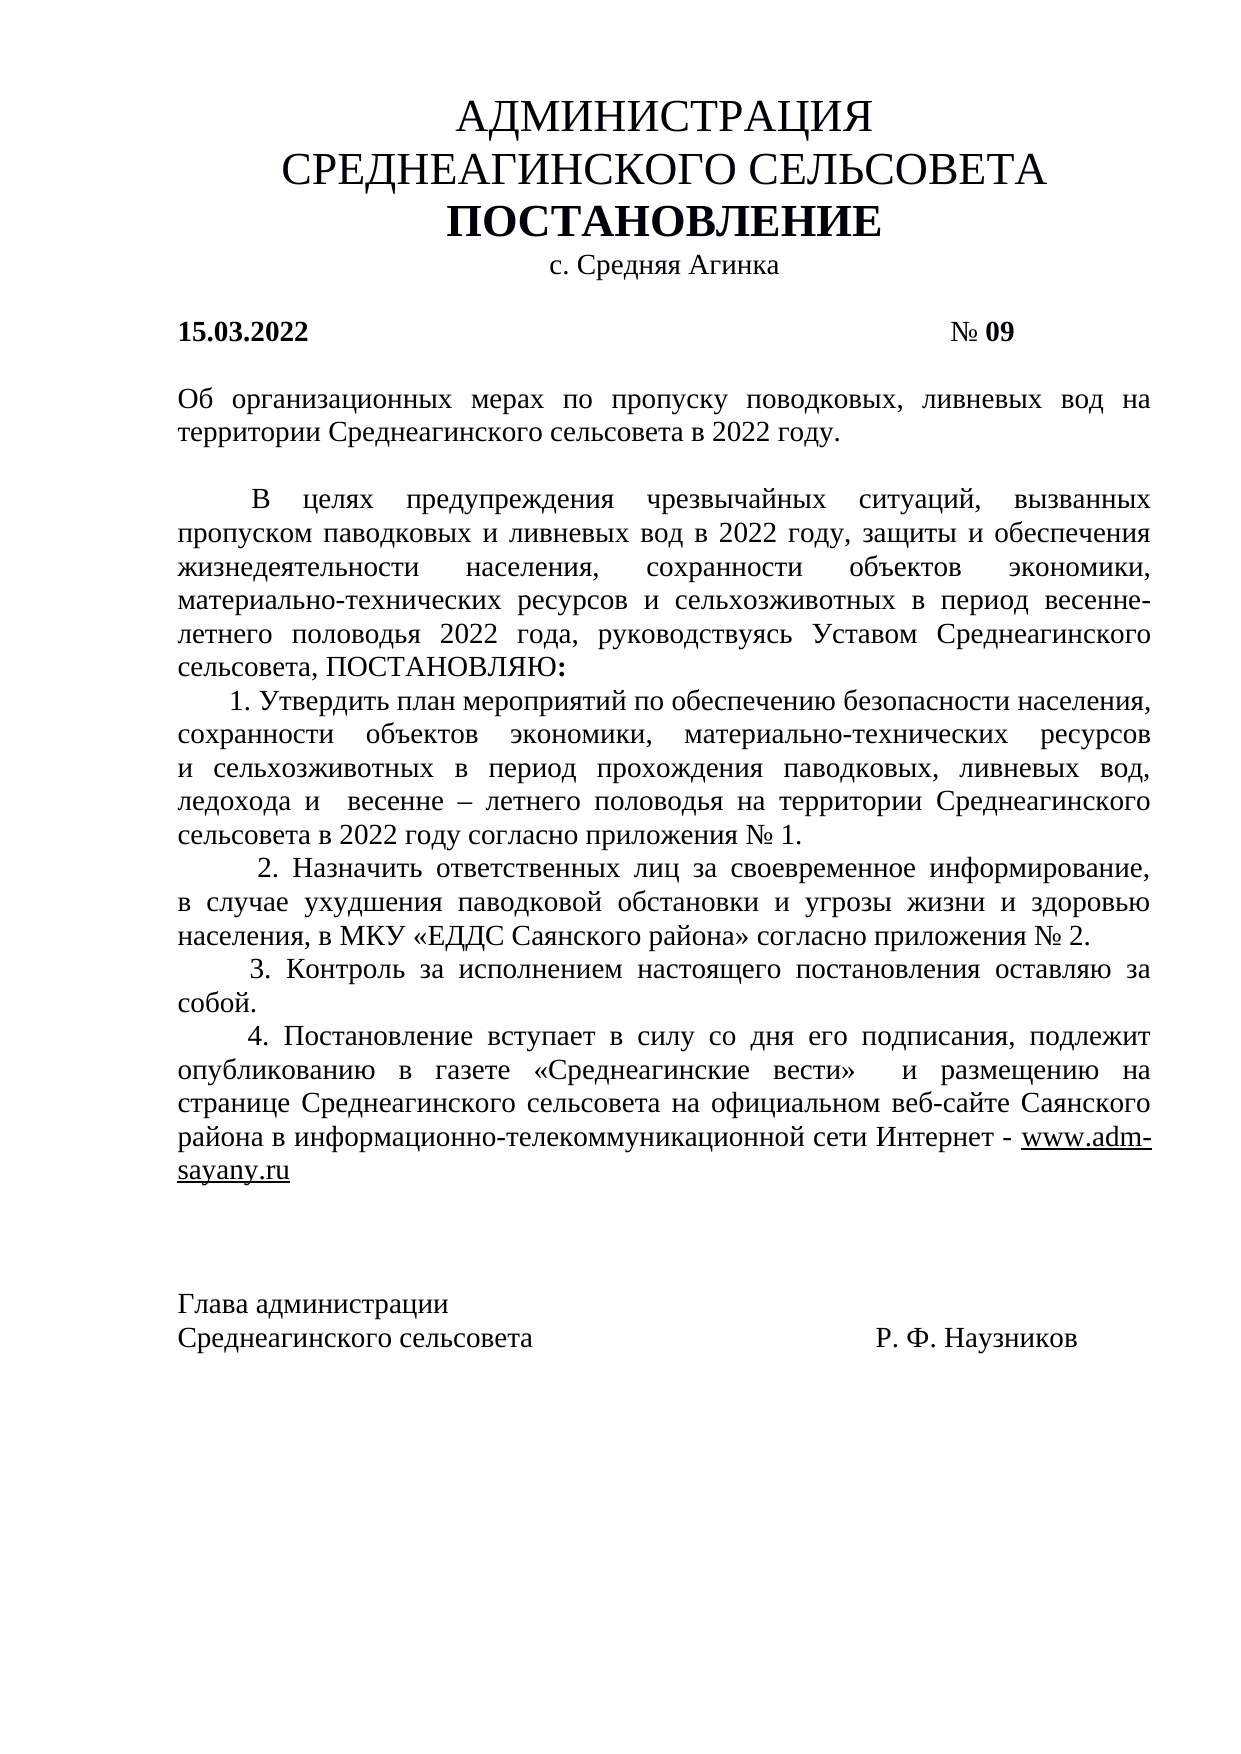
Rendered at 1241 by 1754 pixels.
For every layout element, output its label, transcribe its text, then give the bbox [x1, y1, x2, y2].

text Глава администрации [177, 1287, 1152, 1320]
text ПОСТАНОВЛЕНИЕ [177, 194, 1152, 247]
text 3. Контроль за исполнением настоящего постановления оставляю за собой. [177, 951, 1152, 1018]
text 2. Назначить ответственных лиц за своевременное информирование, в случае ухудшения паводковой обстановки и угрозы жизни и здоровью населения, в МКУ «ЕДДС Саянского района» согласно приложения № 2. [177, 851, 1152, 951]
text с. Средняя Агинка [177, 247, 1152, 280]
text СРЕДНЕАГИНСКОГО СЕЛЬСОВЕТА [177, 141, 1152, 194]
text 15.03.2022 № 09 [177, 314, 1152, 347]
text Среднеагинского сельсовета Р. Ф. Наузников [177, 1320, 1152, 1354]
text АДМИНИСТРАЦИЯ [177, 89, 1152, 141]
text 1. Утвердить план мероприятий по обеспечению безопасности населения, сохранности объектов экономики, материально-технических ресурсов и сельхозживотных в период прохождения паводковых, ливневых вод, ледохода и весенне – летнего половодья на территории Среднеагинского сельсовета в 2022 году согласно приложения № 1. [177, 683, 1152, 851]
text 4. Постановление вступает в силу со дня его подписания, подлежит опубликованию в газете «Среднеагинские вести» и размещению на странице Среднеагинского сельсовета на официальном веб-сайте Саянского района в информационно-телекоммуникационной сети Интернет - www.adm-sayany.ru [177, 1018, 1152, 1186]
text В целях предупреждения чрезвычайных ситуаций, вызванных пропуском паводковых и ливневых вод в 2022 году, защиты и обеспечения жизнедеятельности населения, сохранности объектов экономики, материально-технических ресурсов и сельхозживотных в период весенне-летнего половодья 2022 года, руководствуясь Уставом Среднеагинского сельсовета, ПОСТАНОВЛЯЮ: [177, 482, 1152, 683]
text Об организационных мерах по пропуску поводковых, ливневых вод на территории Среднеагинского сельсовета в 2022 году. [177, 381, 1152, 448]
